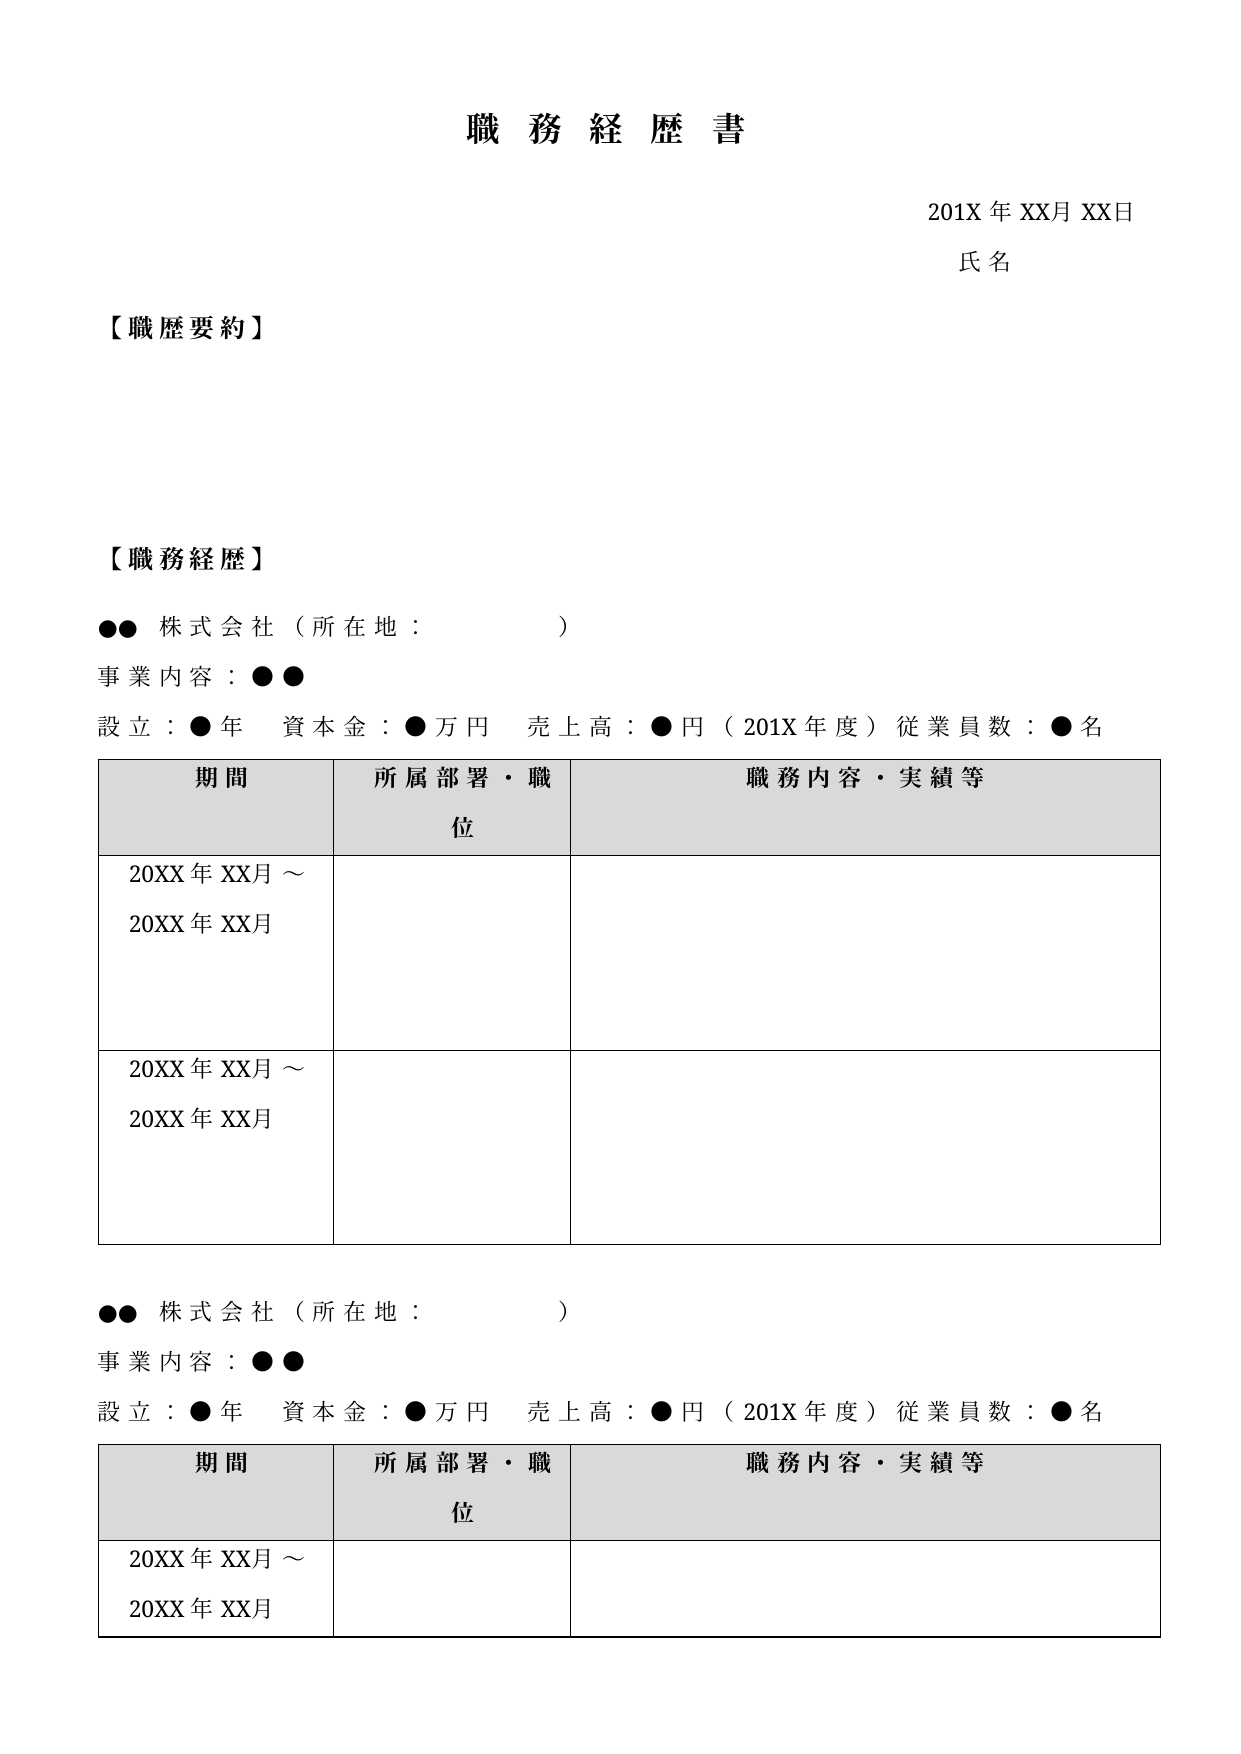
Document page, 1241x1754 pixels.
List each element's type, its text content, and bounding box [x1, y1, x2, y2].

table_cell [571, 856, 1160, 1050]
text 氏名 [98, 243, 1028, 277]
table_cell [571, 1051, 1160, 1244]
table_header 期間 [99, 1445, 333, 1540]
table_cell [571, 1541, 1160, 1636]
table_cell [334, 1541, 570, 1636]
table_header 期間 [99, 760, 333, 855]
table_header 所属部署・職位 [334, 1445, 570, 1540]
table_cell 20XX年XX月～ 20XX年XX月 [99, 1541, 333, 1636]
table_cell 20XX年XX月～ 20XX年XX月 [99, 856, 333, 1050]
table_header 職務内容・実績等 [571, 760, 1160, 855]
text 【職歴要約】 [98, 293, 1142, 360]
text 事業内容：●● [98, 1344, 1142, 1377]
text 設立：●年 資本金：●万円 売上高：●円（201X年度）従業員数：●名 [98, 1394, 1142, 1427]
table_cell [334, 856, 570, 1050]
table_cell 20XX年XX月～ 20XX年XX月 [99, 1051, 333, 1244]
text 事業内容：●● [98, 659, 1142, 693]
text 設立：●年 資本金：●万円 売上高：●円（201X年度）従業員数：●名 [98, 709, 1142, 742]
table_header 所属部署・職位 [334, 760, 570, 855]
text 【職務経歴】 [98, 525, 1142, 591]
table_cell [334, 1051, 570, 1244]
text ●●株式会社（所在地： ） [98, 1294, 1142, 1327]
text ●●株式会社（所在地： ） [98, 609, 1142, 643]
table_header 職務内容・実績等 [571, 1445, 1160, 1540]
text 職務経歴書 [98, 94, 1142, 160]
text 201X年XX月XX日 [98, 194, 1142, 227]
